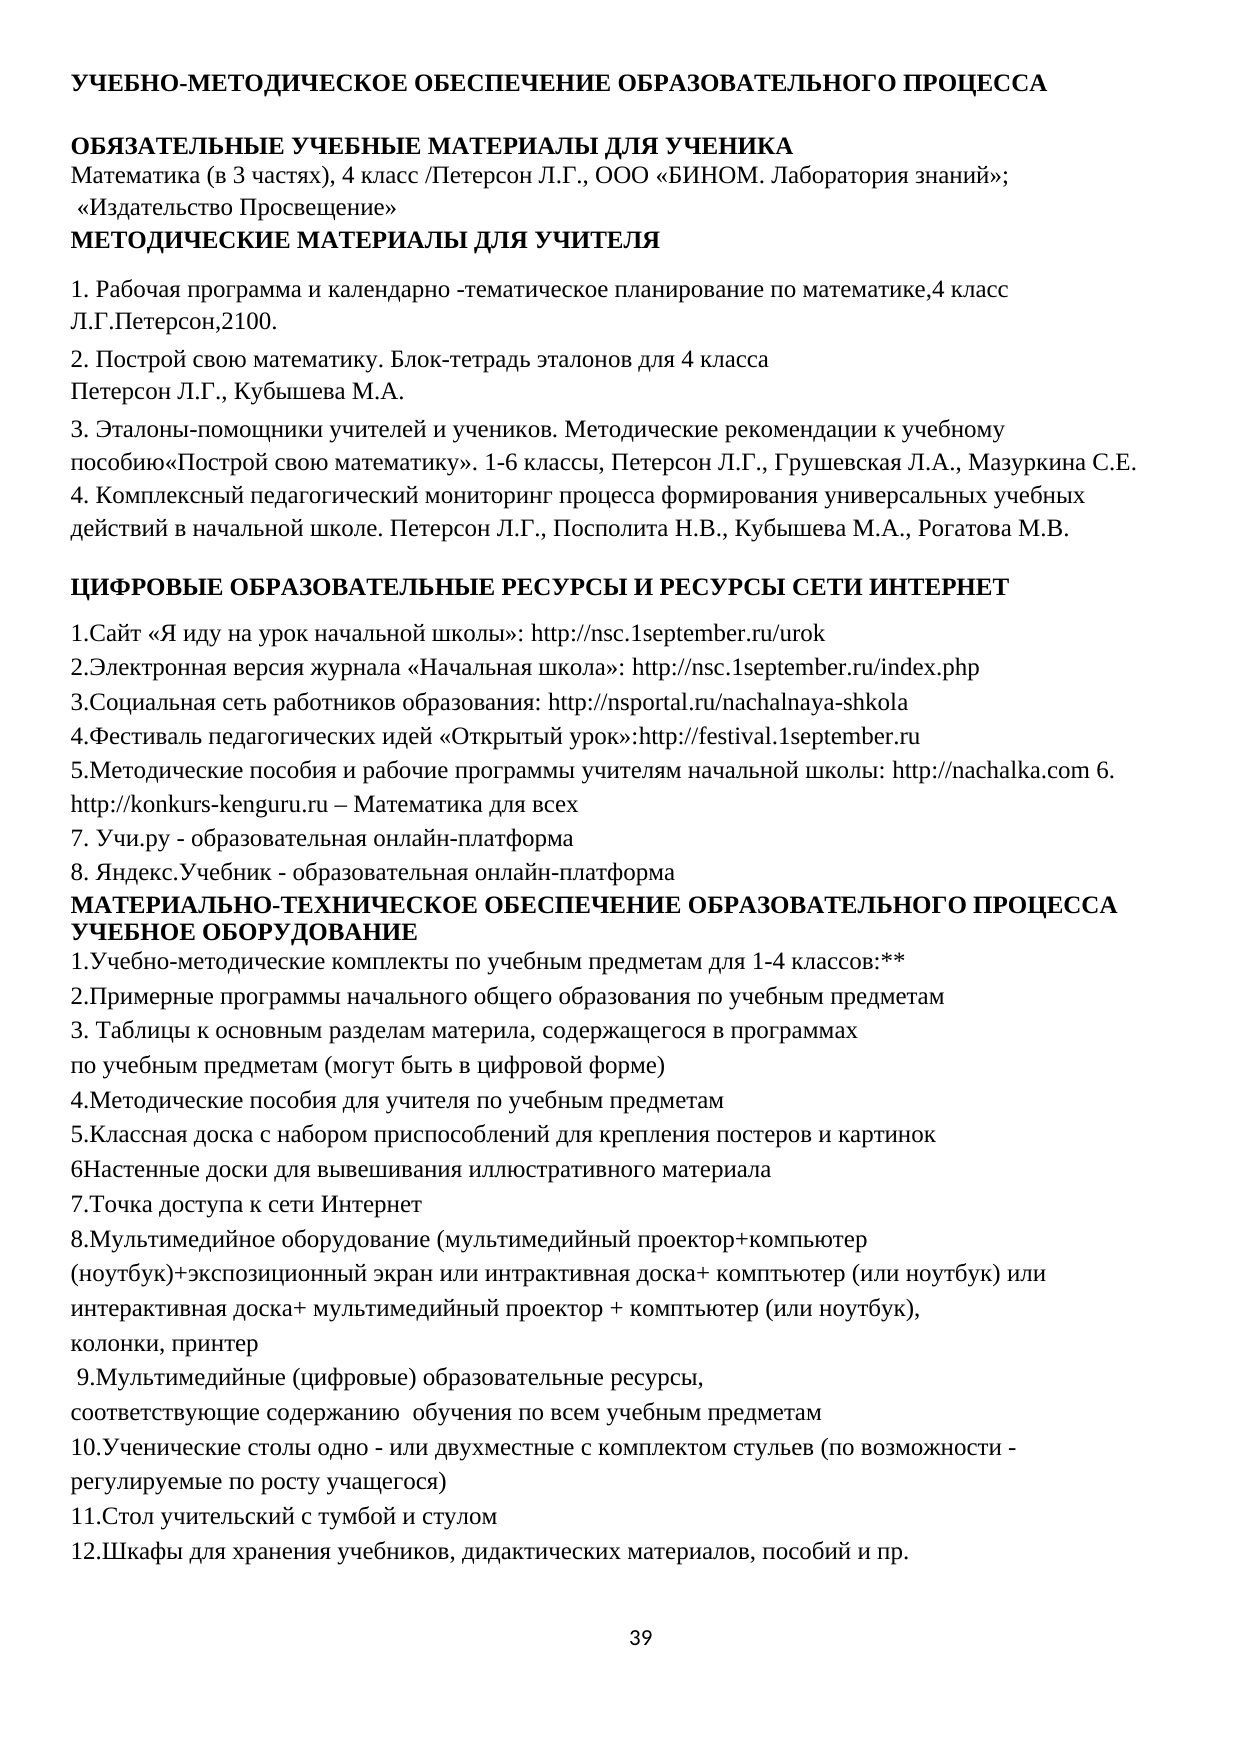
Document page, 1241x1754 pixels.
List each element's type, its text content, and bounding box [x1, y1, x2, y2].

text по учебным предметам (могут быть в цифровой форме) 4.Методические пособия для учителя по учебным предметам 5.Классная доска с набором приспособлений для крепления постеров и картинок 6Настенные доски для вывешивания иллюстративного материала 7.Точка доступа к сети Интернет 8.Мультимедийное оборудование (мультимедийный проектор+компьютер (ноутбук)+экспозиционный экран или интрактивная доска+ комптьютер (или ноутбук) или интерактивная доска+ мультимедийный проектор + комптьютер (или ноутбук), [70, 1050, 1211, 1322]
text ЦИФРОВЫЕ ОБРАЗОВАТЕЛЬНЫЕ РЕСУРСЫ И РЕСУРСЫ СЕТИ ИНТЕРНЕТ [70, 574, 1211, 601]
text «Издательство Просвещение» МЕТОДИЧЕСКИЕ МАТЕРИАЛЫ ДЛЯ УЧИТЕЛЯ [70, 192, 1091, 253]
text колонки, принтер [70, 1328, 1211, 1356]
text Математика (в 3 частях), 4 класс /Петерсон Л.Г., ООО «БИНОМ. Лаборатория знаний»; [70, 160, 1091, 189]
text 1.Сайт «Я иду на урок начальной школы»: http://nsc.1september.ru/urok 2.Электронная версия журнала «Начальная школа»: http://nsc.1september.ru/index.php 3.Социальная сеть работников образования: http://nsportal.ru/nachalnaya-shkola 4.Фестиваль педагогических идей «Открытый урок»:http://festival.1september.ru 5.Методические пособия и рабочие программы учителям начальной школы: http://nachalka.com 6. http://konkurs-kenguru.ru – Математика для всех 7. Учи.ру - образовательная онлайн-платформа 8. Яндекс.Учебник - образовательная онлайн-платформа [70, 618, 1136, 886]
text 9.Мультимедийные (цифровые) образовательные ресурсы, [70, 1362, 1211, 1391]
text 1.Учебно-методические комплекты по учебным предметам для 1-4 классов:** 2.Примерные программы начального общего образования по учебным предметам 3. Таблицы к основным разделам материла, содержащегося в программах [70, 946, 1211, 1044]
text 2. Построй свою математику. Блок-тетрадь эталонов для 4 класса Петерсон Л.Г., Кубышева М.А. [70, 344, 821, 404]
text МАТЕРИАЛЬНО-ТЕХНИЧЕСКОЕ ОБЕСПЕЧЕНИЕ ОБРАЗОВАТЕЛЬНОГО ПРОЦЕССА [70, 892, 1211, 919]
text УЧЕБНОЕ ОБОРУДОВАНИЕ [70, 919, 1211, 946]
text ОБЯЗАТЕЛЬНЫЕ УЧЕБНЫЕ МАТЕРИАЛЫ ДЛЯ УЧЕНИКА [70, 133, 1211, 160]
text 3. Эталоны-помощники учителей и учеников. Методические рекомендации к учебному пособию«Построй свою математику». 1-6 классы, Петерсон Л.Г., Грушевская Л.А., Мазуркина С.Е. 4. Комплексный педагогический мониторинг процесса формирования универсальных учебных действий в начальной школе. Петерсон Л.Г., Посполита Н.В., Кубышева М.А., Рогатова М.В. [70, 414, 1151, 542]
text УЧЕБНО-МЕТОДИЧЕСКОЕ ОБЕСПЕЧЕНИЕ ОБРАЗОВАТЕЛЬНОГО ПРОЦЕССА [70, 69, 1211, 97]
text соответствующие содержанию обучения по всем учебным предметам 10.Ученические столы одно - или двухместные с комплектом стульев (по возможности - регулируемые по росту учащегося) 11.Стол учительский с тумбой и стулом 12.Шкафы для хранения учебников, дидактических материалов, пособий и пр. [70, 1397, 1211, 1564]
text 1. Рабочая программа и календарно -тематическое планирование по математике,4 класс Л.Г.Петерсон,2100. [70, 274, 1201, 334]
